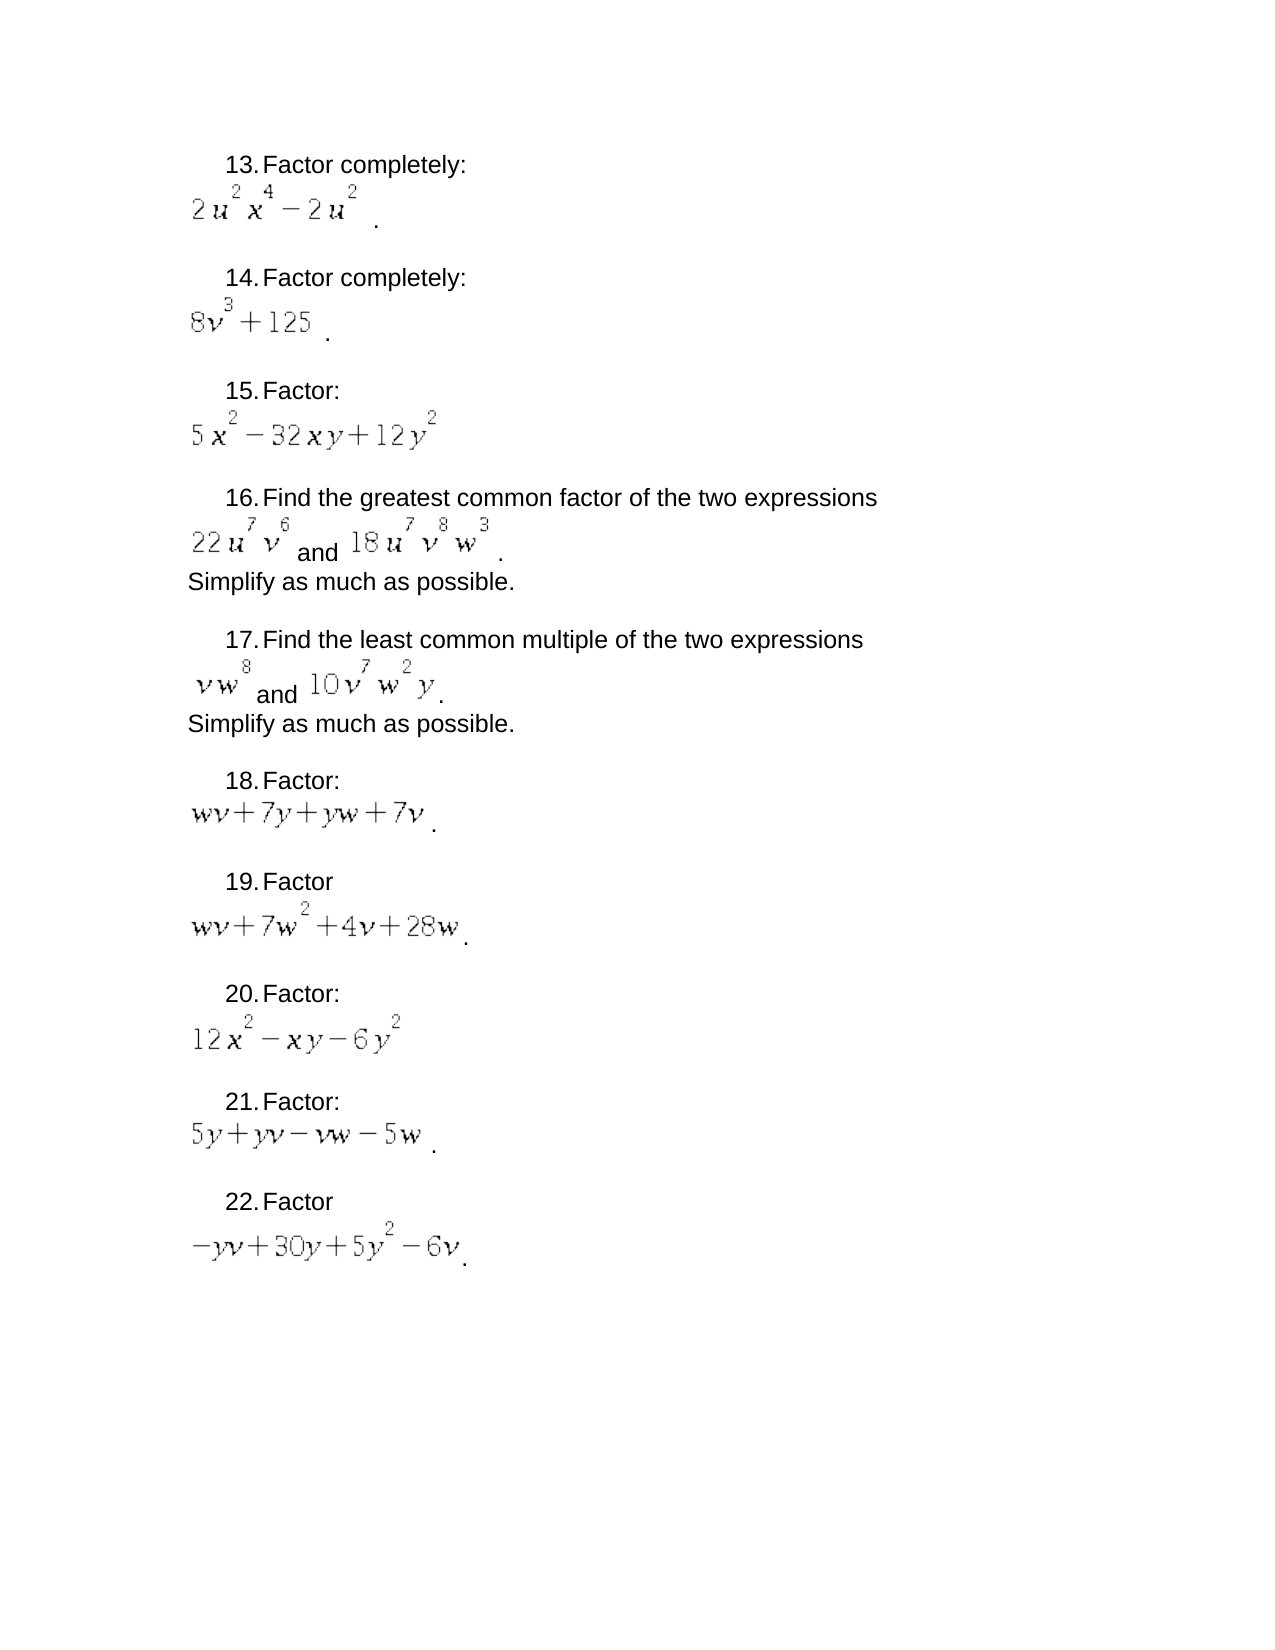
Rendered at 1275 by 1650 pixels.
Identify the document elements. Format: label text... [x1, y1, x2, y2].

text . [187, 795, 1087, 838]
list Factor [225, 1187, 1087, 1216]
picture [187, 291, 318, 342]
picture [187, 404, 444, 455]
text . [187, 292, 1087, 347]
list Factor: [225, 376, 1087, 404]
picture [187, 1008, 408, 1059]
list Factor: [225, 1087, 1087, 1116]
picture [187, 1115, 424, 1154]
picture [187, 795, 424, 833]
picture [187, 1216, 461, 1266]
list Factor [225, 867, 1087, 895]
list Find the greatest common factor of the two expressions [225, 483, 1087, 512]
list Factor completely: [225, 263, 1087, 292]
text Simplify as much as possible. [187, 709, 1087, 737]
picture [305, 653, 438, 704]
picture [345, 511, 498, 562]
picture [187, 178, 366, 229]
list Find the least common multiple of the two expressions [225, 625, 1087, 653]
text . [187, 1116, 1087, 1158]
picture [187, 653, 257, 704]
picture [187, 895, 463, 946]
text . [187, 179, 1087, 234]
list Factor: [225, 979, 1087, 1008]
list Factor completely: [225, 150, 1087, 179]
list Factor: [225, 766, 1087, 795]
text and . [187, 653, 1087, 709]
picture [187, 511, 297, 562]
text Simplify as much as possible. [187, 567, 1087, 596]
